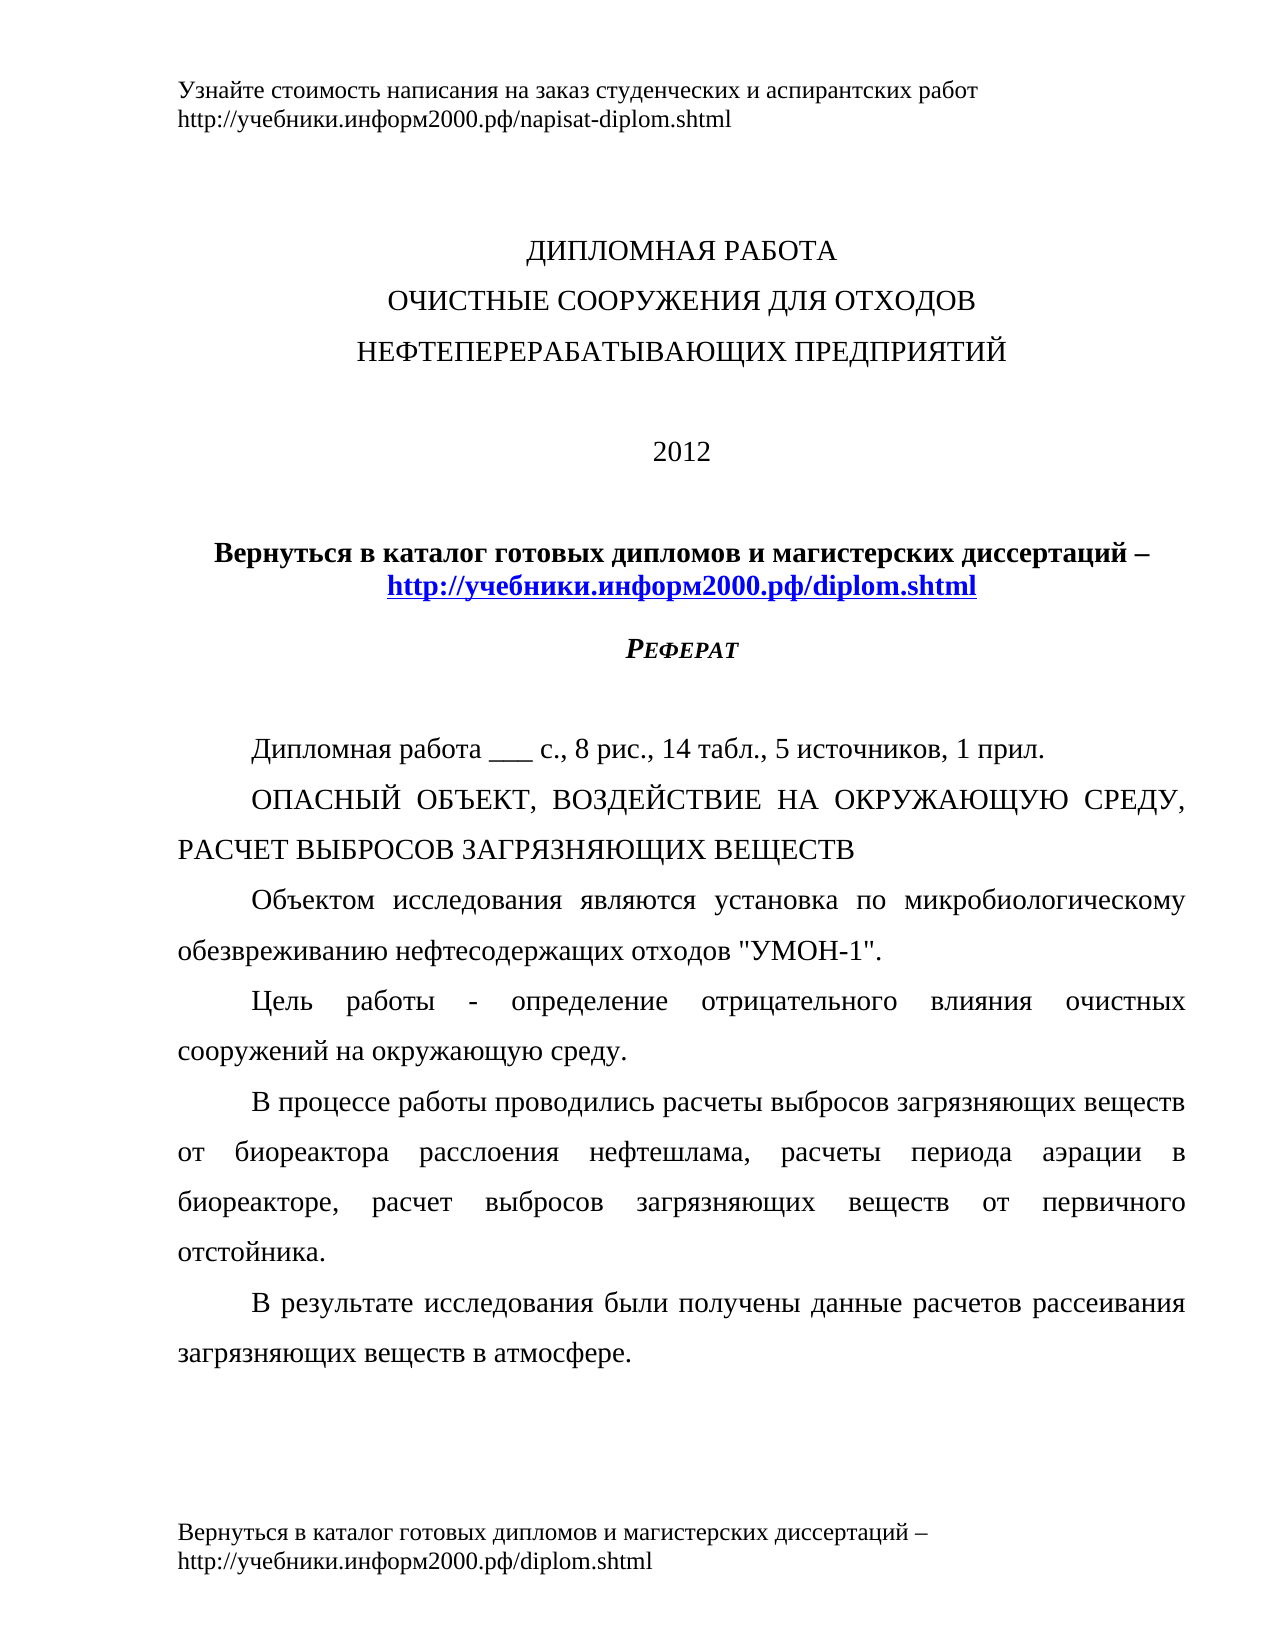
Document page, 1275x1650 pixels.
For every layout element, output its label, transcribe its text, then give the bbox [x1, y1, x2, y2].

text В результате исследования были получены данные расчетов рассеивания загрязняющих веществ в атмосфере. [177, 1285, 1186, 1369]
text Дипломная работа ___ с., 8 рис., 14 табл., 5 источников, 1 прил. [177, 731, 1186, 765]
text Цель работы - определение отрицательного влияния очистных сооружений на окружающую среду. [177, 983, 1186, 1067]
text ОЧИСТНЫЕ СООРУЖЕНИЯ ДЛЯ ОТХОДОВ НЕФТЕПЕРЕРАБАТЫВАЮЩИХ ПРЕДПРИЯТИЙ [177, 283, 1186, 367]
subtitle Реферат [177, 631, 1186, 664]
text http://учебники.информ2000.рф/diplom.shtml [177, 568, 1186, 602]
text ОПАСНЫЙ ОБЪЕКТ, ВОЗДЕЙСТВИЕ НА ОКРУЖАЮЩУЮ СРЕДУ, РАСЧЕТ ВЫБРОСОВ ЗАГРЯЗНЯЮЩИХ ВЕЩЕСТВ [177, 782, 1186, 866]
text ДИПЛОМНАЯ РАБОТА [177, 233, 1186, 267]
text 2012 [177, 434, 1186, 468]
text Вернуться в каталог готовых дипломов и магистерских диссертаций – [177, 535, 1186, 568]
text Объектом исследования являются установка по микробиологическому обезвреживанию нефтесодержащих отходов "УМОН-1". [177, 882, 1186, 966]
text В процессе работы проводились расчеты выбросов загрязняющих веществ от биореактора расслоения нефтешлама, расчеты периода аэрации в биореакторе, расчет выбросов загрязняющих веществ от первичного отстойника. [177, 1084, 1186, 1268]
